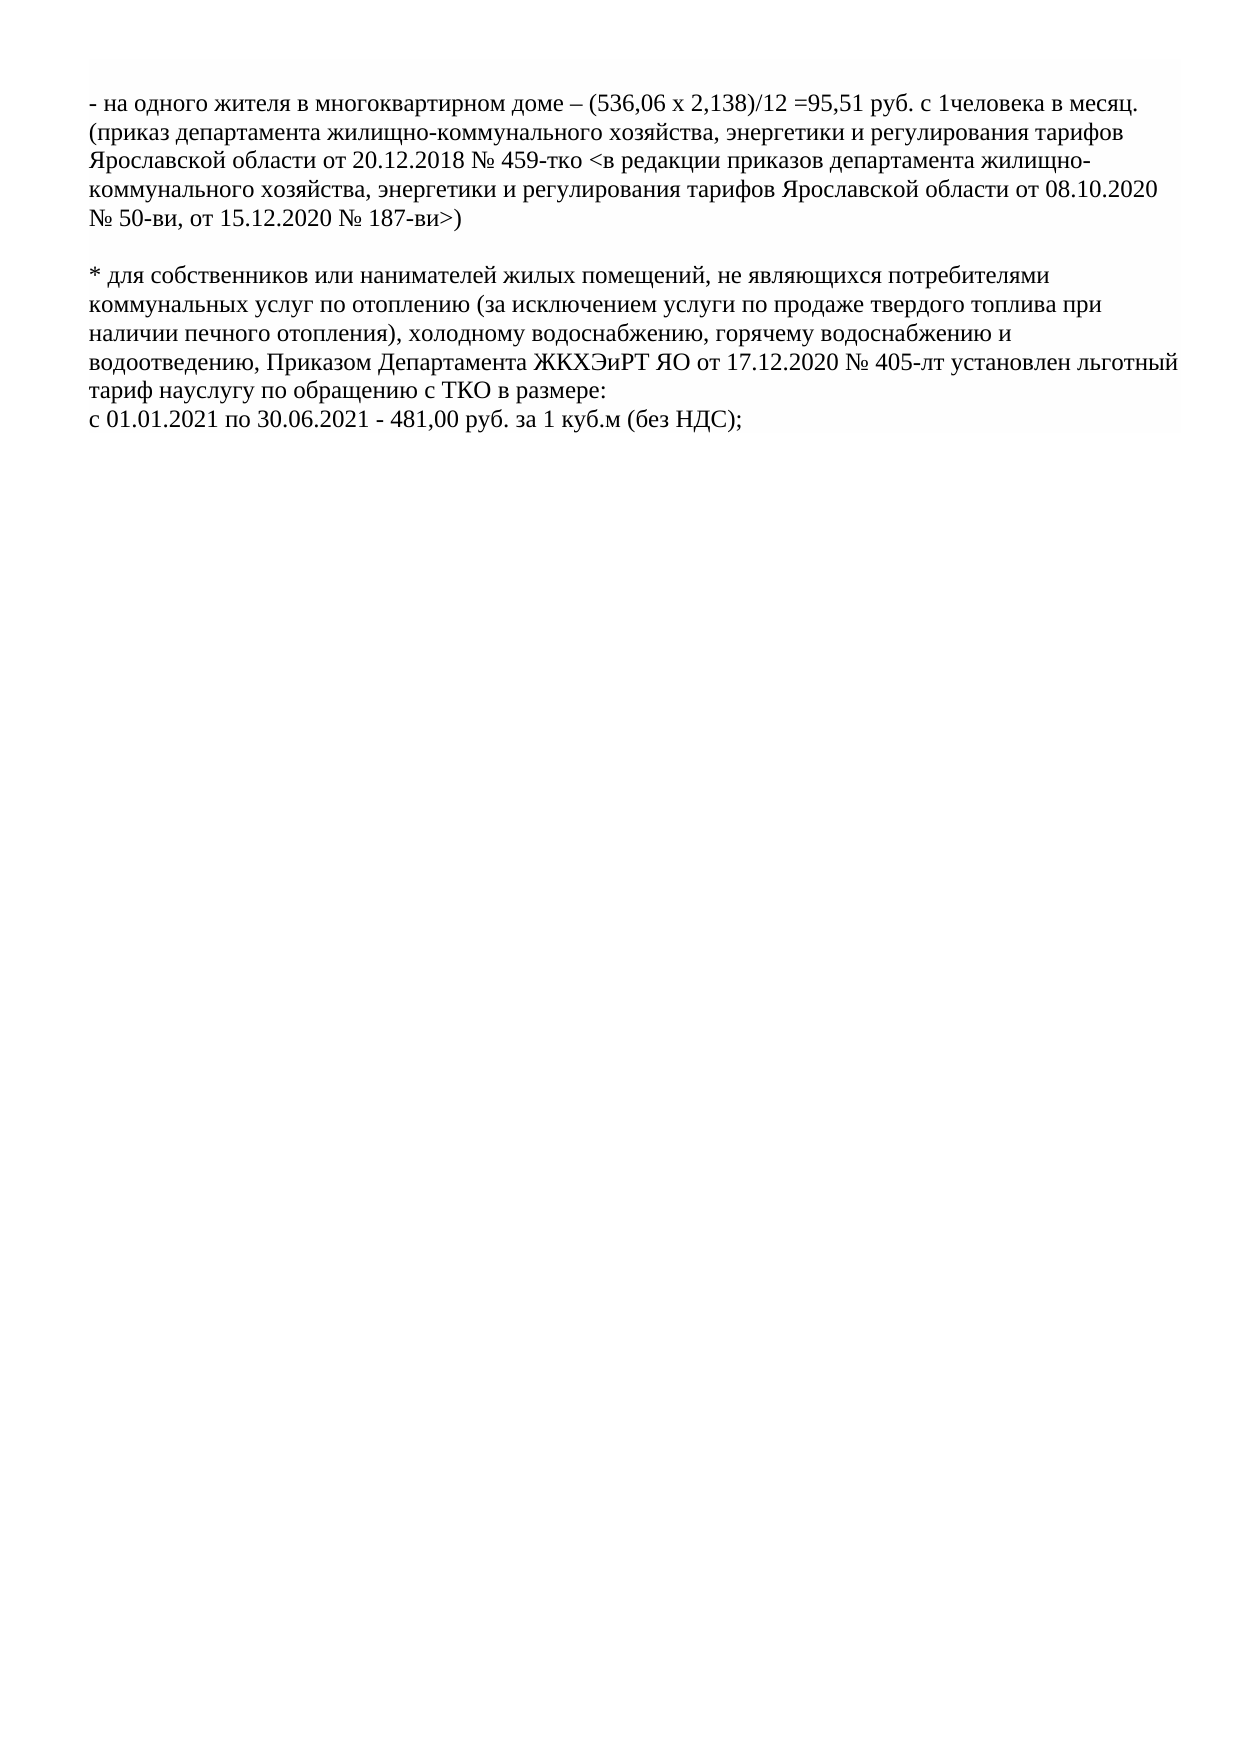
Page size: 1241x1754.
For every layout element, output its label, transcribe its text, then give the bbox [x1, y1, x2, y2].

text (приказ департамента жилищно-коммунального хозяйства, энергетики и регулирования тарифов Ярославской области от 20.12.2018 № 459-тко <в редакции приказов департамента жилищно-коммунального хозяйства, энергетики и регулирования тарифов Ярославской области от 08.10.2020 № 50-ви, от 15.12.2020 № 187-ви>) [89, 117, 1181, 232]
text * для собственников или нанимателей жилых помещений, не являющихся потребителями коммунальных услуг по отоплению (за исключением услуги по продаже твердого топлива при наличии печного отопления), холодному водоснабжению, горячему водоснабжению и водоотведению, Приказом Департамента ЖКХЭиРТ ЯО от 17.12.2020 № 405-лт установлен льготный тариф науслугу по обращению с ТКО в размере: [89, 260, 1181, 404]
text с 01.01.2021 по 30.06.2021 - 481,00 руб. за 1 куб.м (без НДС); [89, 404, 1181, 433]
text - на одного жителя в многоквартирном доме – (536,06 х 2,138)/12 =95,51 руб. с 1человека в месяц. [89, 88, 1181, 117]
